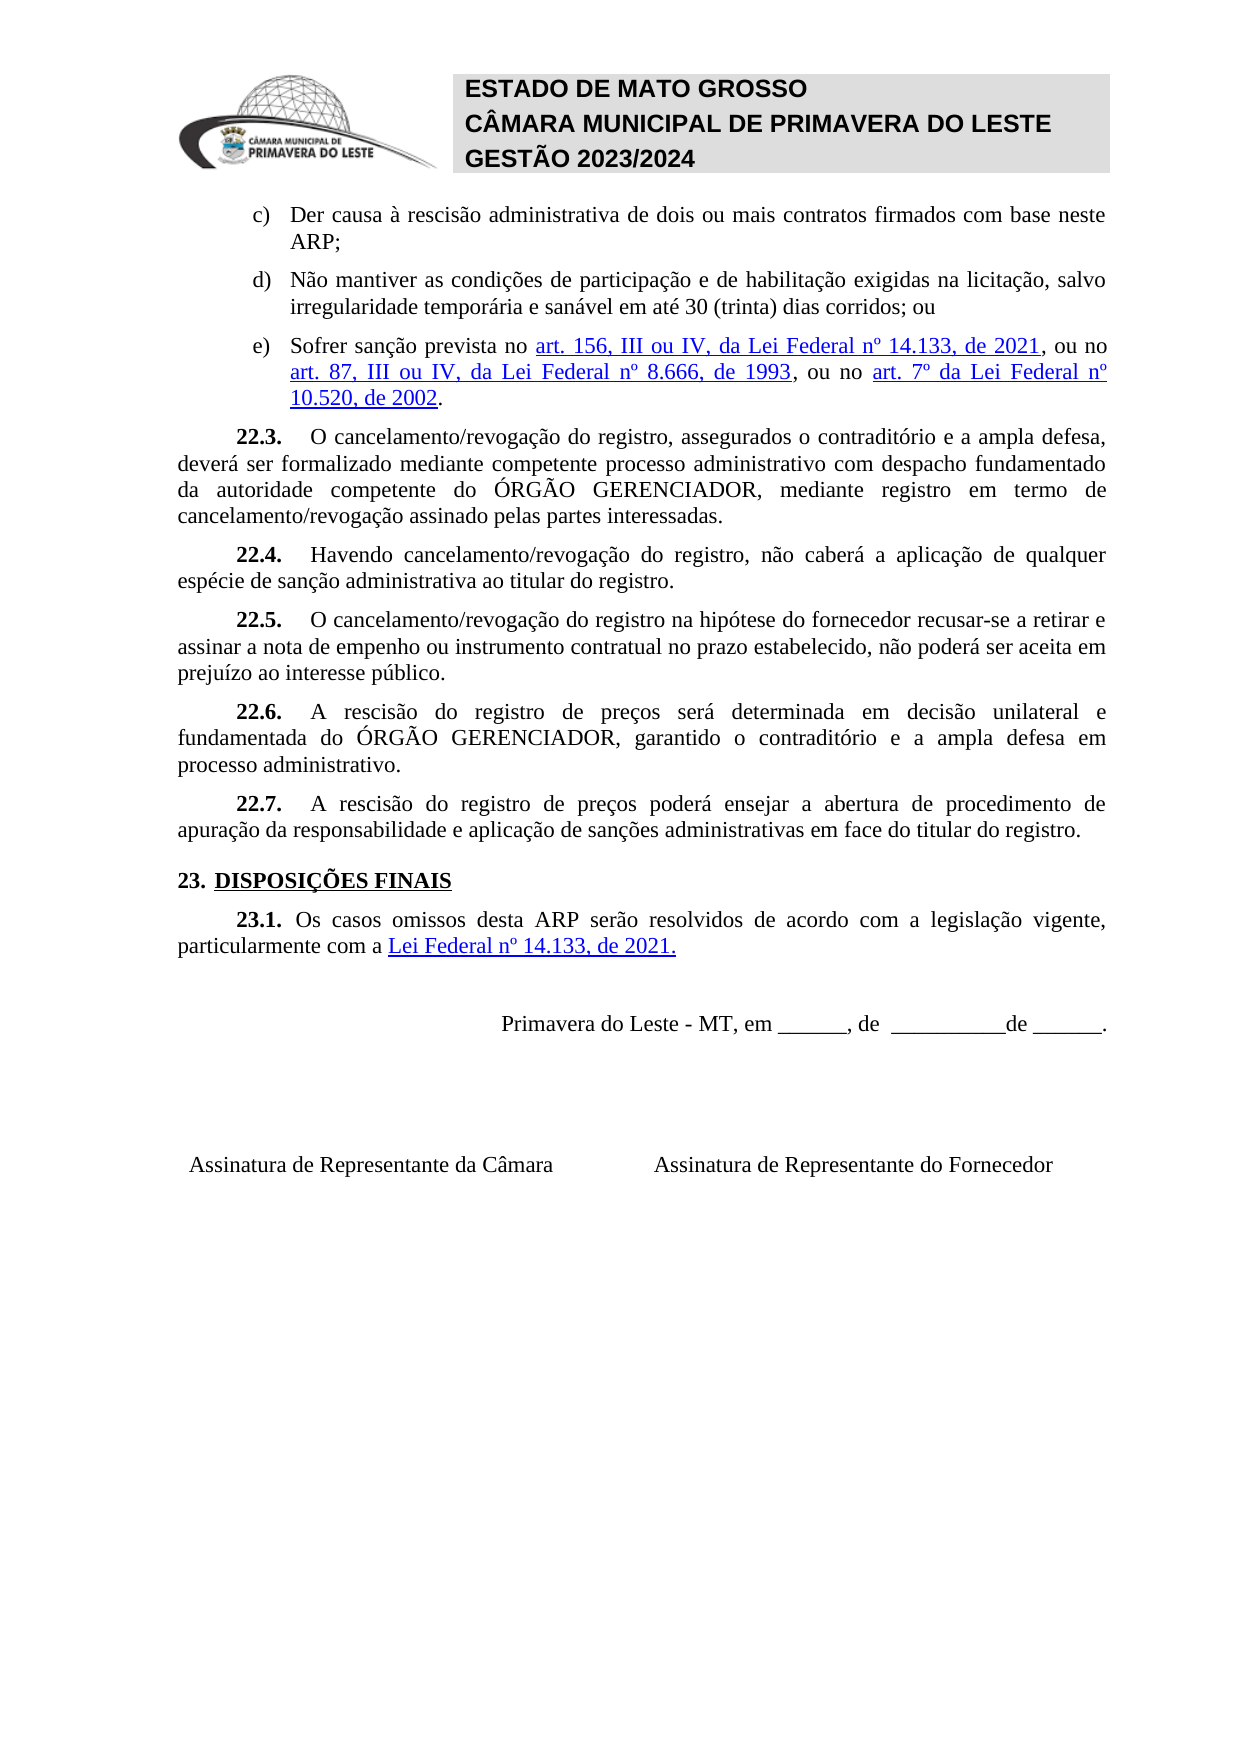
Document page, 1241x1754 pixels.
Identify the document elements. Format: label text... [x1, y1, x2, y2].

list Os casos omissos desta ARP serão resolvidos de acordo com a legislação vigente, particularmente com a Lei Federal nº 14.133, de 2021. [177, 906, 1107, 959]
table_header Assinatura de Representante da Câmara [177, 1151, 642, 1177]
list O cancelamento/revogação do registro, assegurados o contraditório e a ampla defesa, deverá ser formalizado mediante competente processo administrativo com despacho fundamentado da autoridade competente do ÓRGÃO GERENCIADOR, mediante registro em termo de cancelamento/revogação assinado pelas partes interessadas. [177, 423, 1107, 529]
list A rescisão do registro de preços poderá ensejar a abertura de procedimento de apuração da responsabilidade e aplicação de sanções administrativas em face do titular do registro. [177, 789, 1107, 842]
list Não mantiver as condições de participação e de habilitação exigidas na licitação, salvo irregularidade temporária e sanável em até 30 (trinta) dias corridos; ou [252, 267, 1107, 319]
list A rescisão do registro de preços será determinada em decisão unilateral e fundamentada do ÓRGÃO GERENCIADOR, garantido o contraditório e a ampla defesa em processo administrativo. [177, 698, 1107, 777]
list Sofrer sanção prevista no art. 156, III ou IV, da Lei Federal nº 14.133, de 2021, ou no art. 87, III ou IV, da Lei Federal nº 8.666, de 1993, ou no art. 7º da Lei Federal nº 10.520, de 2002. [252, 332, 1107, 411]
list Havendo cancelamento/revogação do registro, não caberá a aplicação de qualquer espécie de sanção administrativa ao titular do registro. [177, 541, 1107, 594]
picture [177, 73, 442, 172]
text Primavera do Leste - MT, em ______, de __________de ______. [177, 1010, 1107, 1037]
list DISPOSIÇÕES FINAIS [177, 867, 1107, 894]
list Der causa à rescisão administrativa de dois ou mais contratos firmados com base neste ARP; [252, 201, 1107, 254]
list O cancelamento/revogação do registro na hipótese do fornecedor recusar-se a retirar e assinar a nota de empenho ou instrumento contratual no prazo estabelecido, não poderá ser aceita em prejuízo ao interesse público. [177, 606, 1107, 686]
table_header Assinatura de Representante do Fornecedor [642, 1151, 1107, 1177]
